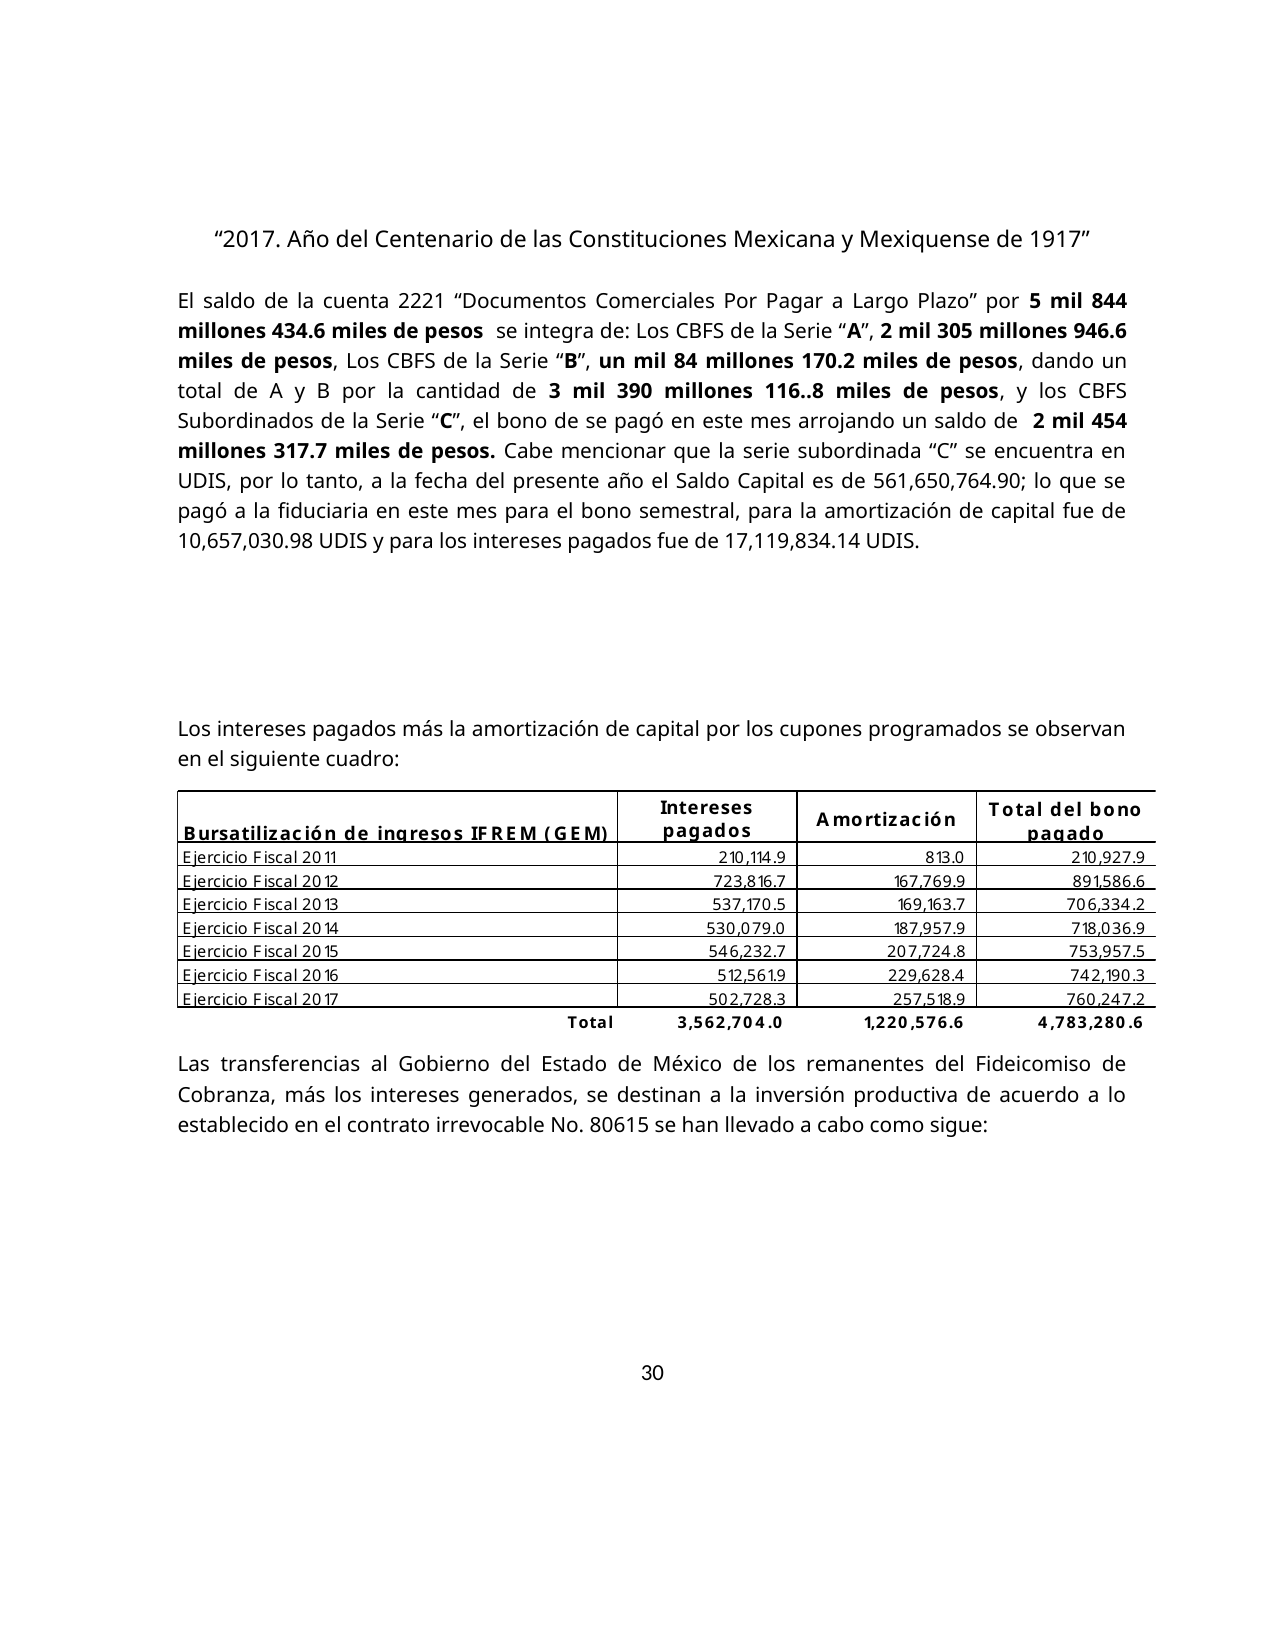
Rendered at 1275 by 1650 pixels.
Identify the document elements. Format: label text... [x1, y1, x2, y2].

text Las transferencias al Gobierno del Estado de México de los remanentes del Fideicomiso de Cobranza, más los intereses generados, se destinan a la inversión productiva de acuerdo a lo establecido en el contrato irrevocable No. 80615 se han llevado a cabo como sigue: [177, 1049, 1127, 1138]
text El saldo de la cuenta 2221 “Documentos Comerciales Por Pagar a Largo Plazo” por 5 mil 844 millones 434.6 miles de pesos se integra de: Los CBFS de la Serie “A”, 2 mil 305 millones 946.6 miles de pesos, Los CBFS de la Serie “B”, un mil 84 millones 170.2 miles de pesos, dando un total de A y B por la cantidad de 3 mil 390 millones 116..8 miles de pesos, y los CBFS Subordinados de la Serie “C”, el bono de se pagó en este mes arrojando un saldo de 2 mil 454 millones 317.7 miles de pesos. Cabe mencionar que la serie subordinada “C” se encuentra en UDIS, por lo tanto, a la fecha del presente año el Saldo Capital es de 561,650,764.90; lo que se pagó a la fiduciaria en este mes para el bono semestral, para la amortización de capital fue de 10,657,030.98 UDIS y para los intereses pagados fue de 17,119,834.14 UDIS. [177, 286, 1127, 555]
text Los intereses pagados más la amortización de capital por los cupones programados se observan en el siguiente cuadro: [177, 714, 1127, 772]
